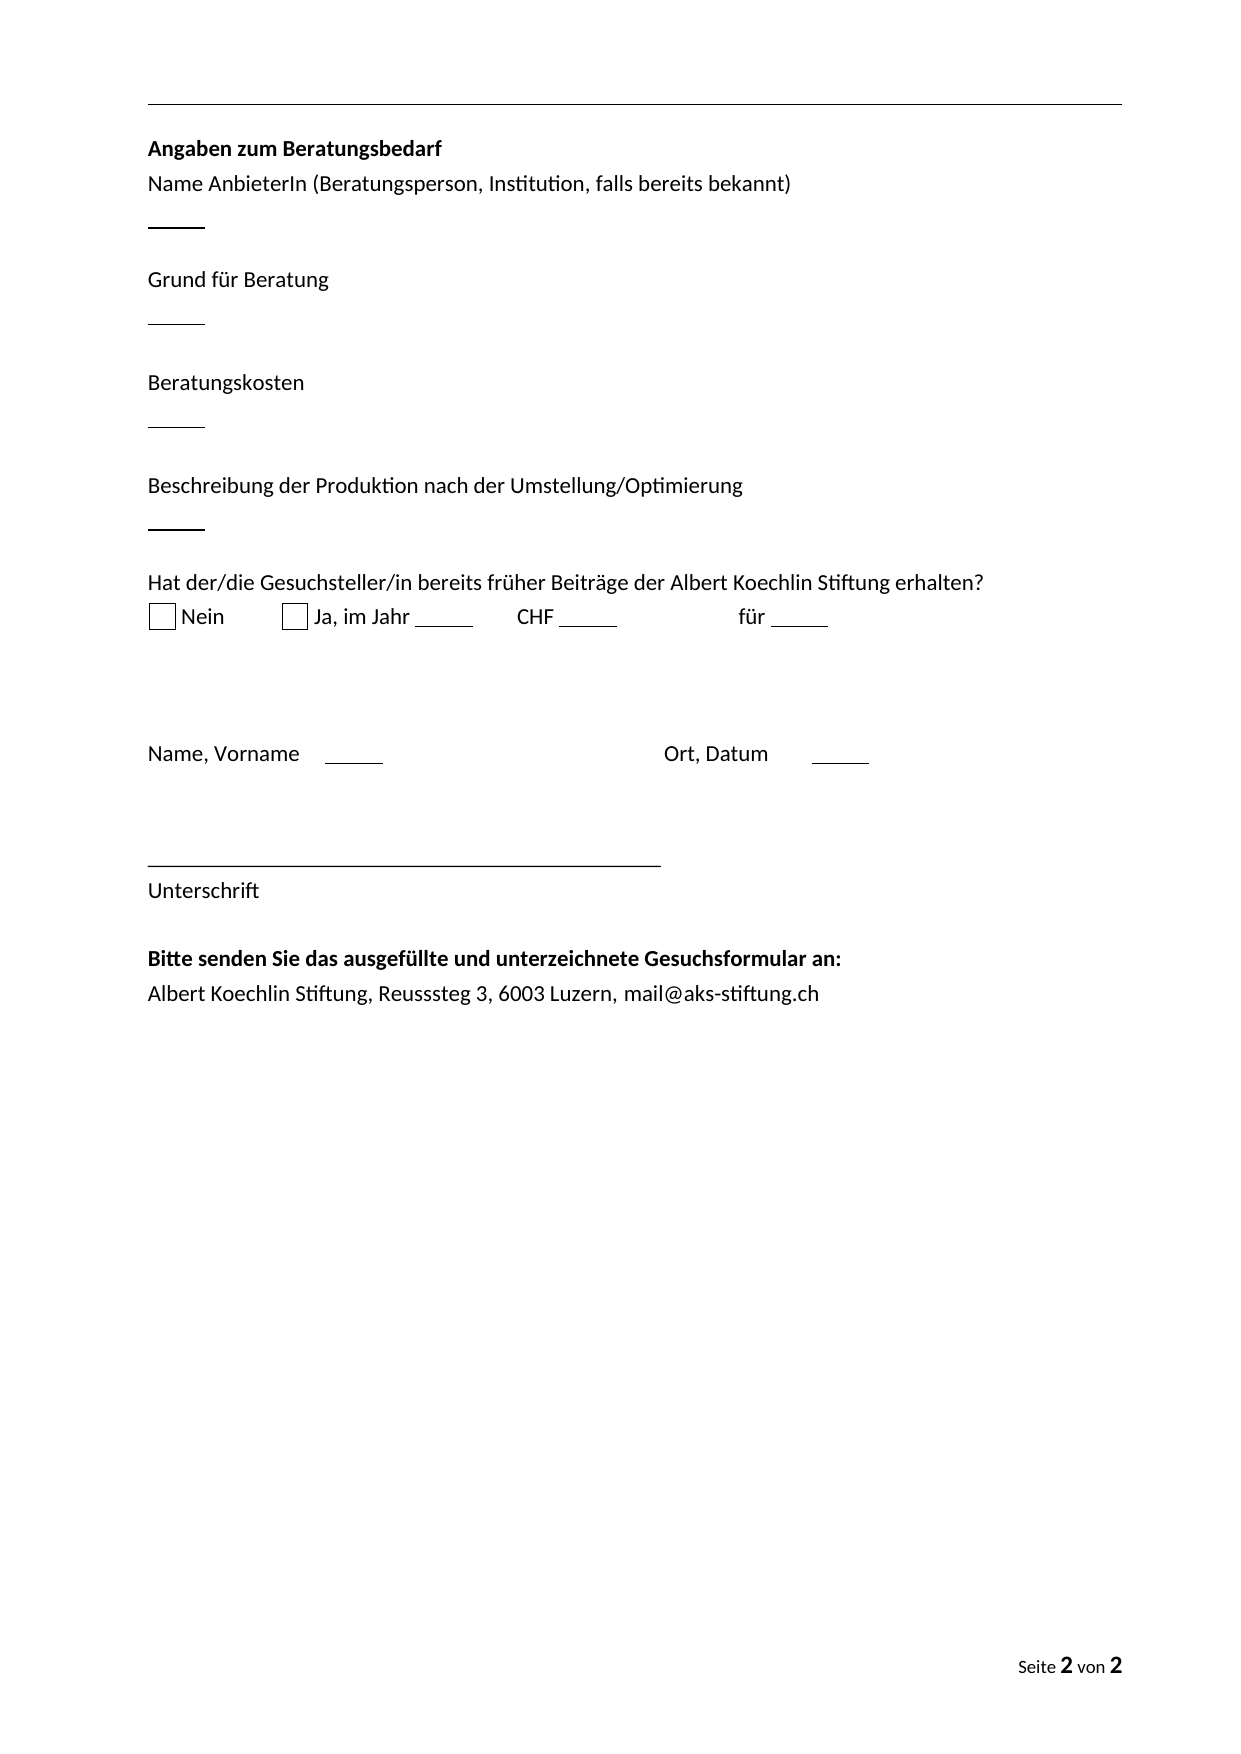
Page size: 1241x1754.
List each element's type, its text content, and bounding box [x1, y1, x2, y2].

text _____________________________________________ [148, 842, 1122, 870]
text Hat der/die Gesuchsteller/in bereits früher Beiträge der Albert Koechlin Stiftung erhalten? [148, 568, 1122, 596]
text Name AnbieterIn (Beratungsperson, Institution, falls bereits bekannt) [148, 169, 1122, 197]
text Unterschrift [148, 876, 1122, 904]
text Name, Vorname Ort, Datum [148, 739, 1122, 767]
text Bitte senden Sie das ausgefüllte und unterzeichnete Gesuchsformular an: [148, 944, 1122, 973]
text Grund für Beratung [148, 265, 1122, 293]
text Albert Koechlin Stiftung, Reusssteg 3, 6003 Luzern, mail@aks-stiftung.ch [148, 979, 1122, 1007]
text Beratungskosten [148, 368, 1122, 396]
text Beschreibung der Produktion nach der Umstellung/Optimierung [148, 471, 1122, 499]
text Nein Ja, im Jahr CHF für [148, 602, 1122, 630]
text Angaben zum Beratungsbedarf [148, 134, 1122, 163]
